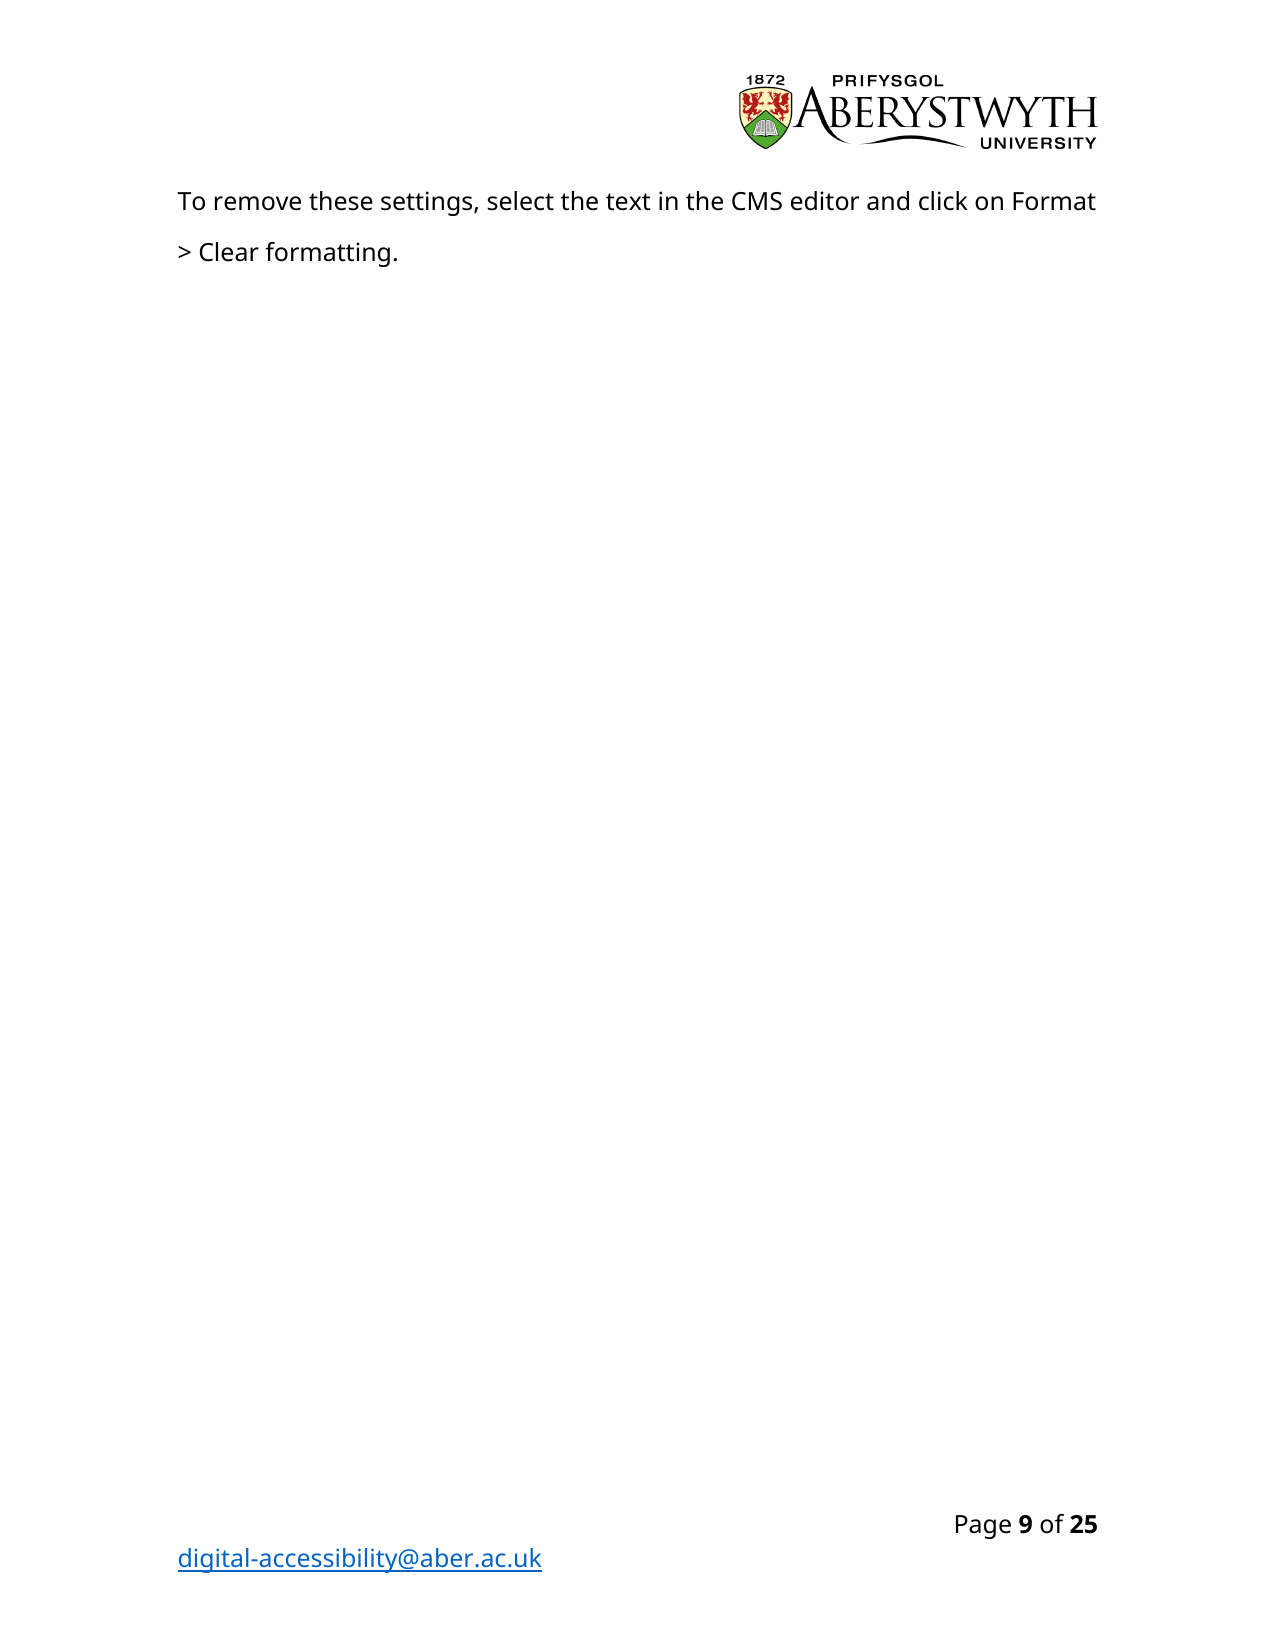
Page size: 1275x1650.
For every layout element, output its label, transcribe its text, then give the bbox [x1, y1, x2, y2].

picture [739, 75, 1098, 150]
text To remove these settings, select the text in the CMS editor and click on Format > Clear formatting. [177, 184, 1098, 269]
